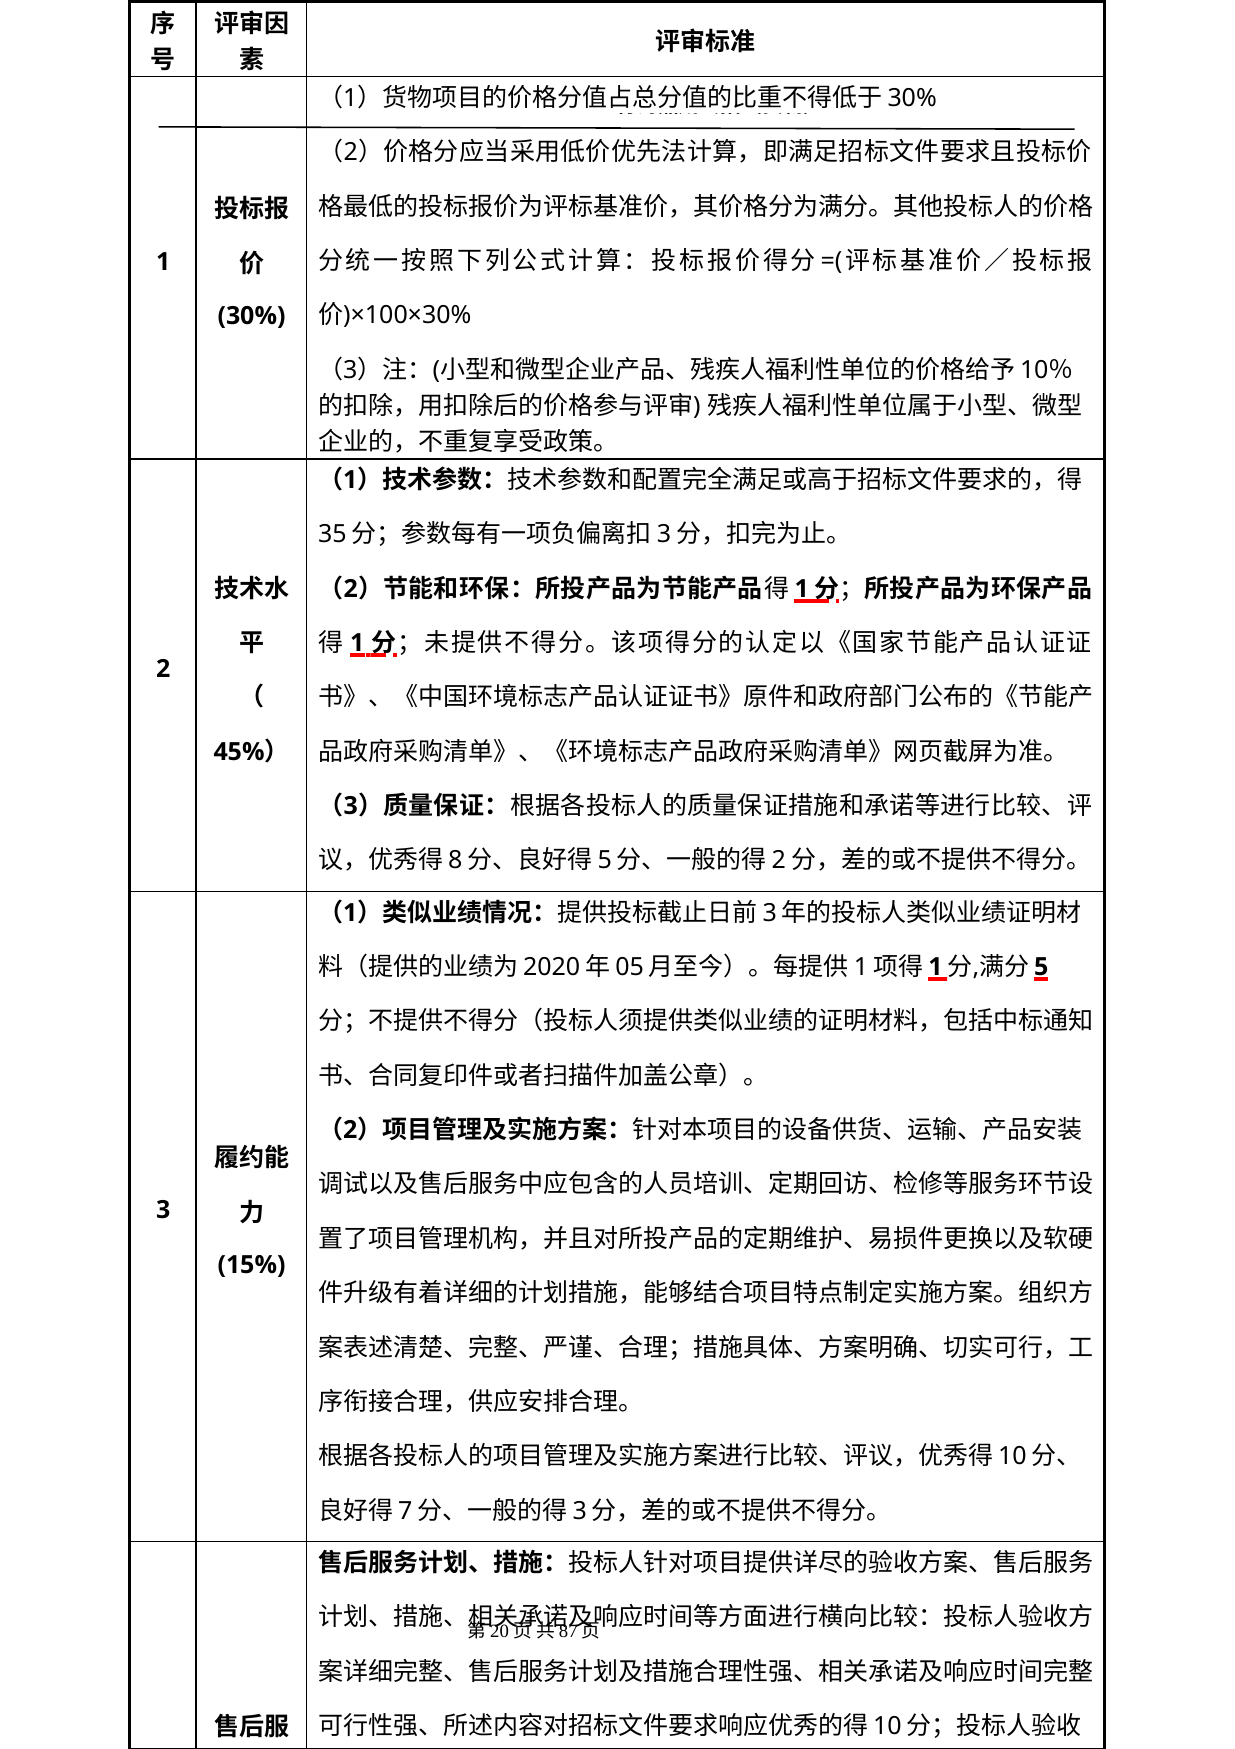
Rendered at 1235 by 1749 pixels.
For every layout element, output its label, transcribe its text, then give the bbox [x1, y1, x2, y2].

table_cell （1）技术参数：技术参数和配置完全满足或高于招标文件要求的，得35分；参数每有一项负偏离扣3分，扣完为止。 （2）节能和环保：所投产品为节能产品得1分；所投产品为环保产品得1分；未提供不得分。该项得分的认定以《国家节能产品认证证书》、《中国环境标志产品认证证书》原件和政府部门公布的《节能产品政府采购清单》、《环境标志产品政府采购清单》网页截屏为准。 （3）质量保证：根据各投标人的质量保证措施和承诺等进行比较、评议，优秀得8分、良好得5分、一般的得2分，差的或不提供不得分。 [307, 460, 1103, 891]
table_cell 技术水平 （45%） [197, 460, 306, 891]
table_header 序号 [131, 3, 195, 76]
table_cell 1 [131, 77, 195, 458]
table_cell 4 [131, 1542, 195, 1748]
table_header 评审因素 [197, 3, 306, 76]
table_cell 3 [131, 892, 195, 1541]
table_cell 售后服务计划、措施：投标人针对项目提供详尽的验收方案、售后服务计划、措施、相关承诺及响应时间等方面进行横向比较：投标人验收方案详细完整、售后服务计划及措施合理性强、相关承诺及响应时间完整可行性强、所述内容对招标文件要求响应优秀的得10分；投标人验收方案较为完整、售后服务计划及措施较为合理、相关承诺及响应时间较完整可行、所述内容对招标文件要求响应良好的得7分；投标人验收方案简单、售后服务计划及措施基本合理、相关承诺及响应时间较差、所述内容对招标文件要求响应一般的得5分；差的得2分，未提供方案不得分。 [307, 1542, 1103, 1748]
table_cell 售后服务 (10%) [197, 1542, 306, 1748]
table_cell 投标报价 (30%) [197, 77, 306, 458]
table_header 评审标准 [307, 3, 1103, 76]
table_cell 履约能力 (15%) [197, 892, 306, 1541]
table_cell （1）货物项目的价格分值占总分值的比重不得低于30% （2）价格分应当采用低价优先法计算，即满足招标文件要求且投标价格最低的投标报价为评标基准价，其价格分为满分。其他投标人的价格分统一按照下列公式计算：投标报价得分=(评标基准价／投标报价)×100×30% （3）注：(小型和微型企业产品、残疾人福利性单位的价格给予10％的扣除，用扣除后的价格参与评审) 残疾人福利性单位属于小型、微型企业的，不重复享受政策。 [307, 77, 1103, 458]
table_cell 2 [131, 460, 195, 891]
table_cell （1）类似业绩情况：提供投标截止日前3年的投标人类似业绩证明材料（提供的业绩为2020年05月至今）。每提供1项得1分,满分5分；不提供不得分（投标人须提供类似业绩的证明材料，包括中标通知书、合同复印件或者扫描件加盖公章）。 （2）项目管理及实施方案：针对本项目的设备供货、运输、产品安装调试以及售后服务中应包含的人员培训、定期回访、检修等服务环节设置了项目管理机构，并且对所投产品的定期维护、易损件更换以及软硬件升级有着详细的计划措施，能够结合项目特点制定实施方案。组织方案表述清楚、完整、严谨、合理；措施具体、方案明确、切实可行，工序衔接合理，供应安排合理。 根据各投标人的项目管理及实施方案进行比较、评议，优秀得10分、良好得7分、一般的得3分，差的或不提供不得分。 [307, 892, 1103, 1541]
